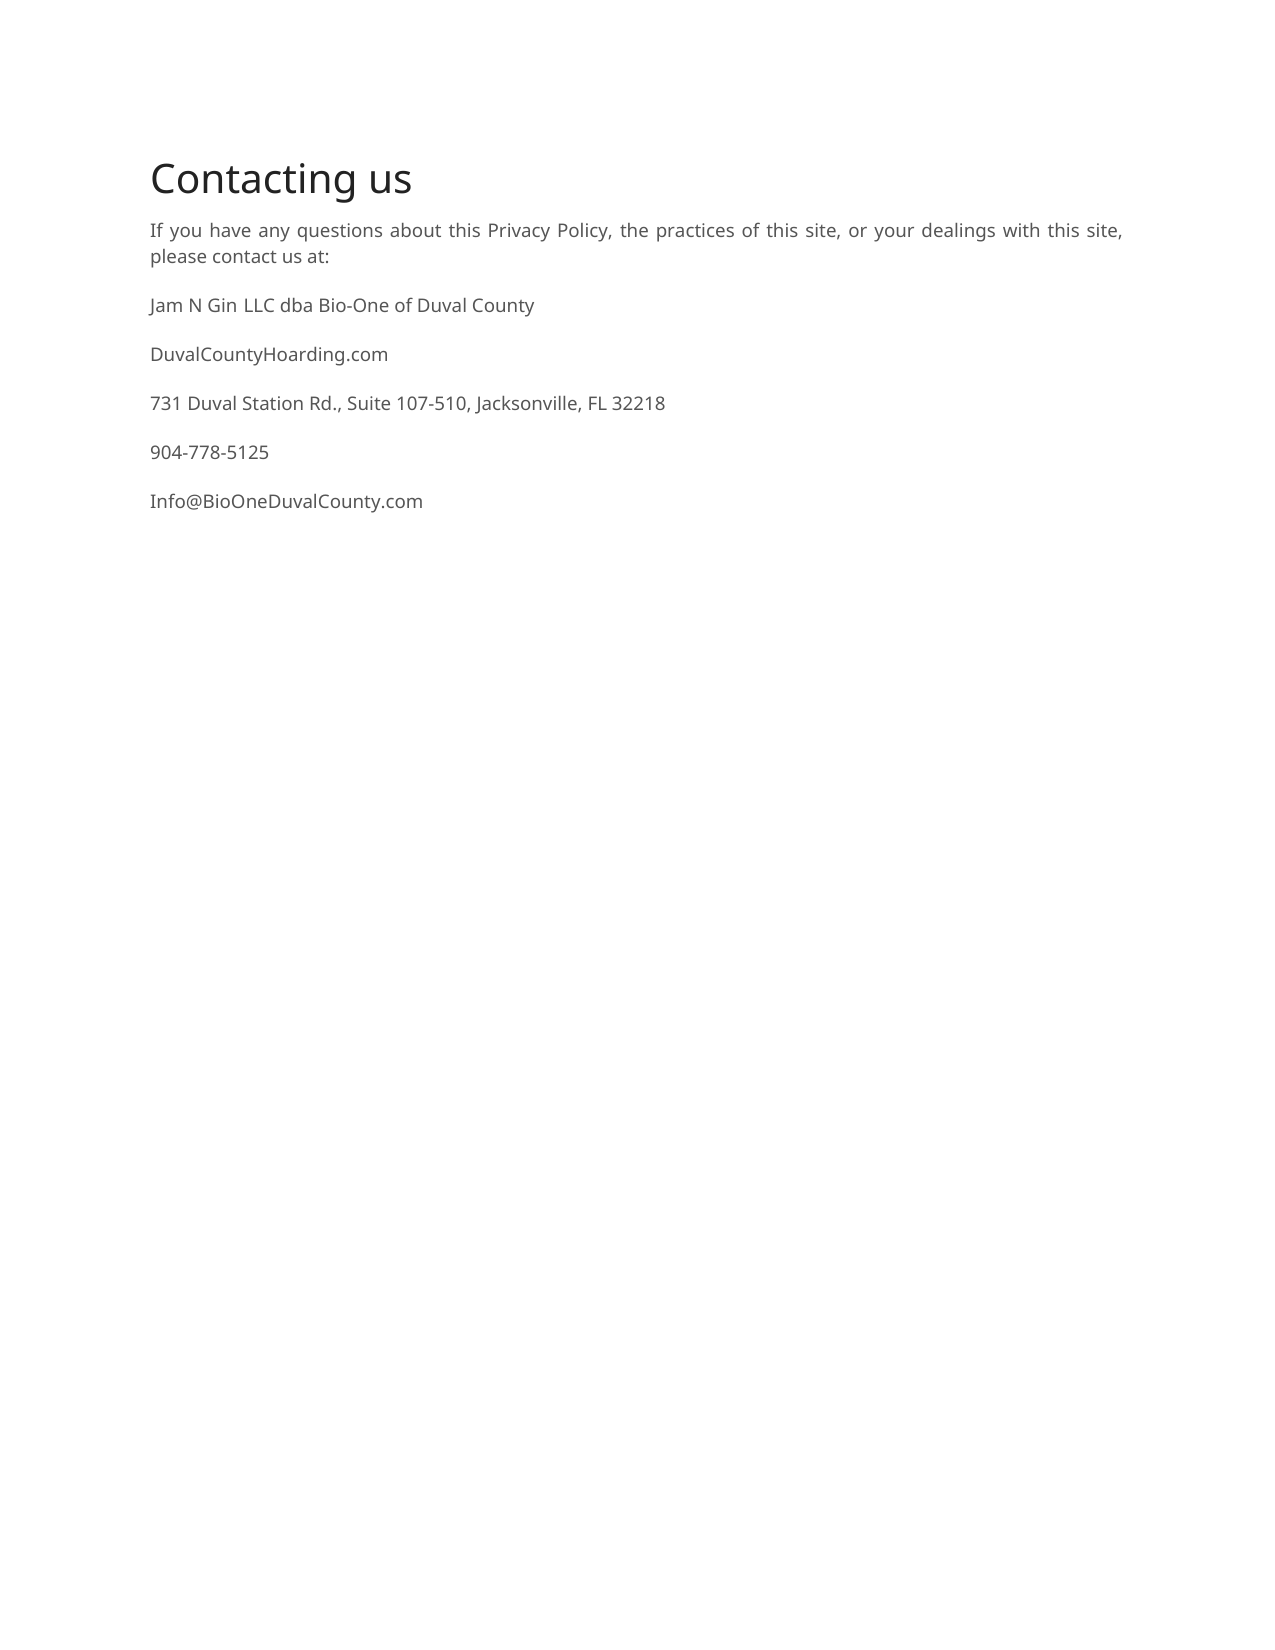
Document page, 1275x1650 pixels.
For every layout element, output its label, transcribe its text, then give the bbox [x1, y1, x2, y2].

text If you have any questions about this Privacy Policy, the practices of this site, or your dealings with this site, please contact us at: [150, 218, 1125, 269]
text Jam N Gin LLC dba Bio-One of Duval County [150, 292, 1125, 318]
text DuvalCountyHoarding.com [150, 341, 1125, 367]
text 731 Duval Station Rd., Suite 107-510, Jacksonville, FL 32218 [150, 390, 1125, 416]
text Contacting us [150, 150, 1125, 205]
text Info@BioOneDuvalCounty.com [150, 488, 1125, 514]
text 904-778-5125 [150, 439, 1125, 465]
